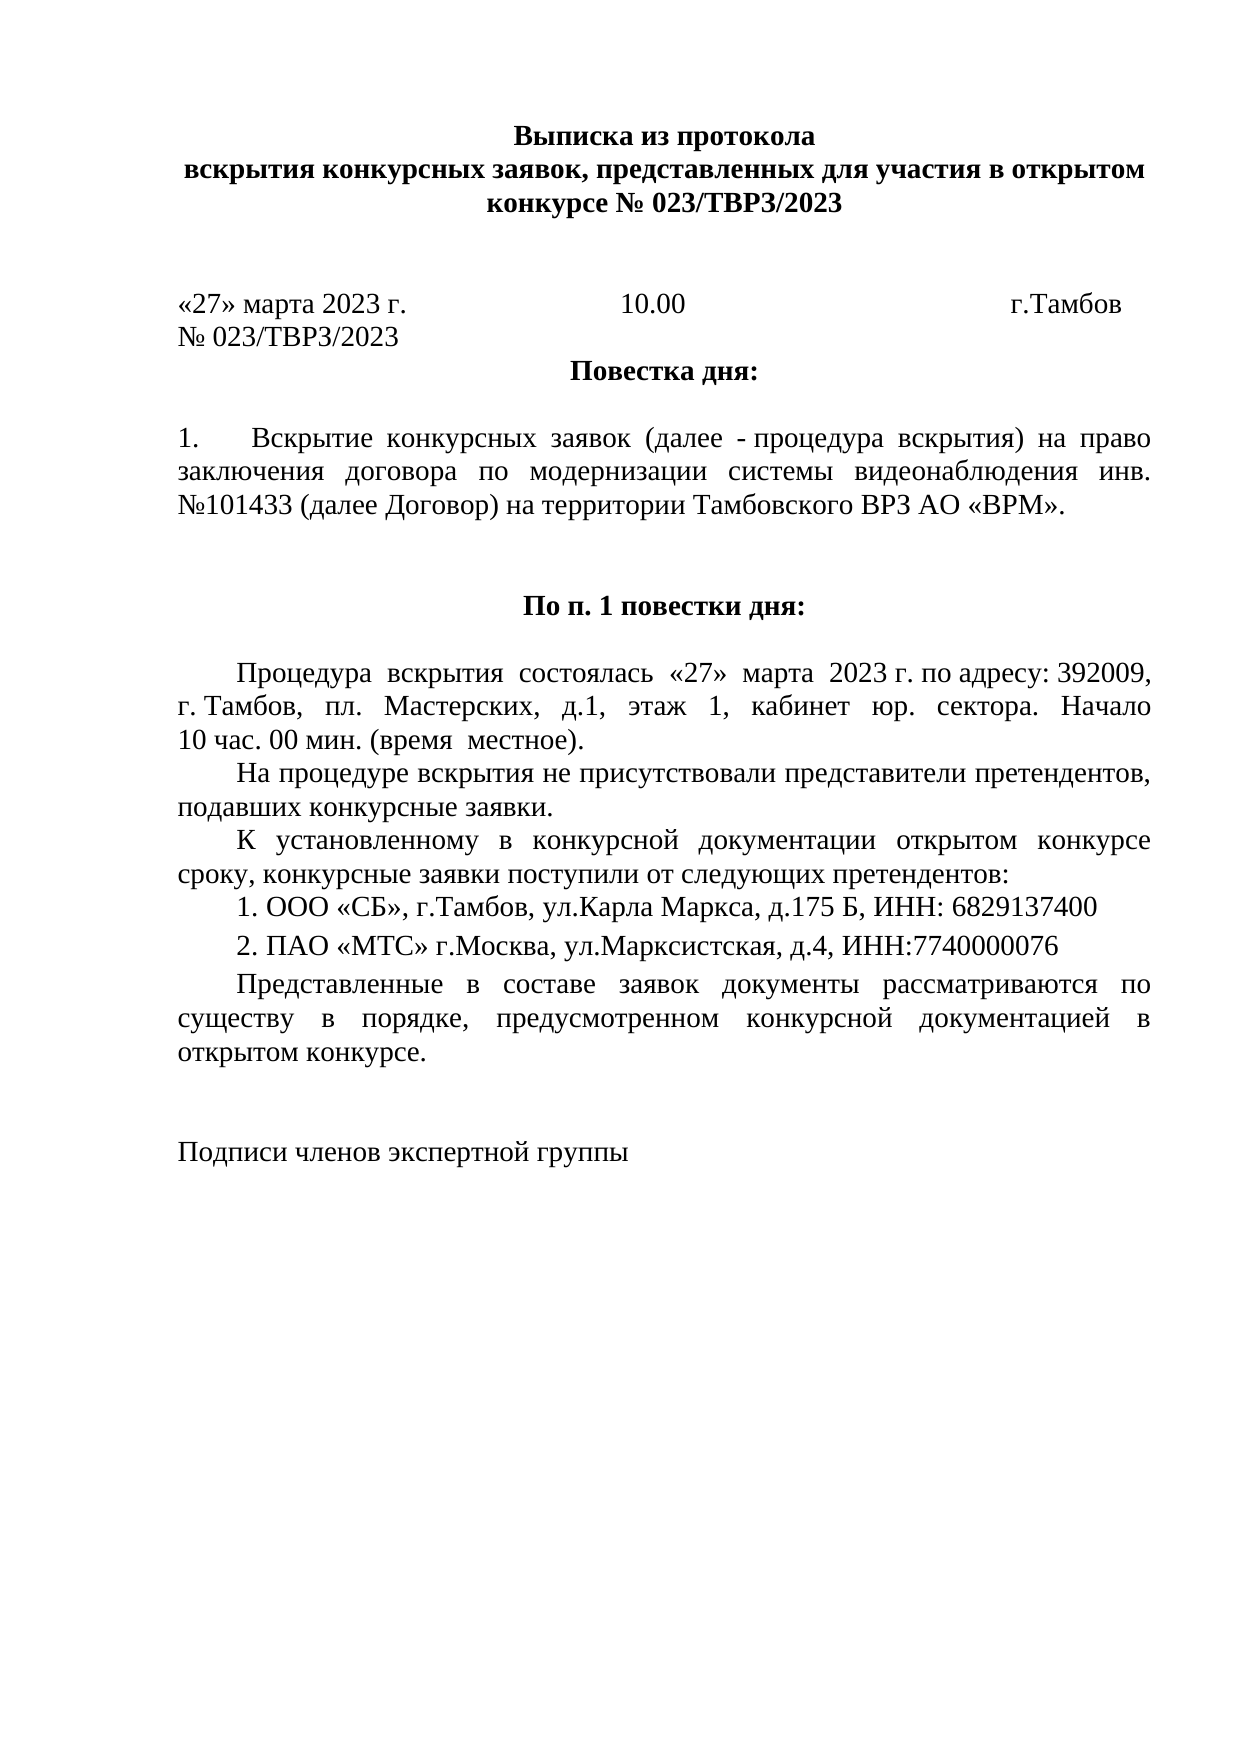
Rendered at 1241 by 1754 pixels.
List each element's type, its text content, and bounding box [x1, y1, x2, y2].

text вскрытия конкурсных заявок, представленных для участия в открытом конкурсе № 023/ТВРЗ/2023 [177, 152, 1152, 219]
list ПАО «МТС» г.Москва, ул.Марксистская, д.4, ИНН:7740000076 [236, 928, 1152, 962]
text Процедура вскрытия состоялась «27» марта 2023 г. по адресу: 392009, г. Тамбов, пл. Мастерских, д.1, этаж 1, кабинет юр. сектора. Начало 10 час. 00 мин. (время местное). [177, 655, 1152, 755]
text Повестка дня: [177, 353, 1152, 386]
text На процедуре вскрытия не присутствовали представители претендентов, подавших конкурсные заявки. [177, 755, 1152, 822]
list ООО «СБ», г.Тамбов, ул.Карла Маркса, д.175 Б, ИНН: 6829137400 [236, 889, 1152, 923]
text Подписи членов экспертной группы [177, 1134, 1152, 1168]
text 1. Вскрытие конкурсных заявок (далее - процедура вскрытия) на право заключения договора по модернизации системы видеонаблюдения инв.№101433 (далее Договор) на территории Тамбовского ВРЗ АО «ВРМ». [177, 420, 1152, 521]
text № 023/ТВРЗ/2023 [177, 319, 1152, 353]
text «27» марта 2023 г. 10.00 г.Тамбов [177, 286, 1152, 319]
text По п. 1 повестки дня: [177, 588, 1152, 621]
text К установленному в конкурсной документации открытом конкурсе сроку, конкурсные заявки поступили от следующих претендентов: [177, 822, 1152, 889]
text Выписка из протокола [177, 118, 1152, 152]
text Представленные в составе заявок документы рассматриваются по существу в порядке, предусмотренном конкурсной документацией в открытом конкурсе. [177, 967, 1152, 1067]
